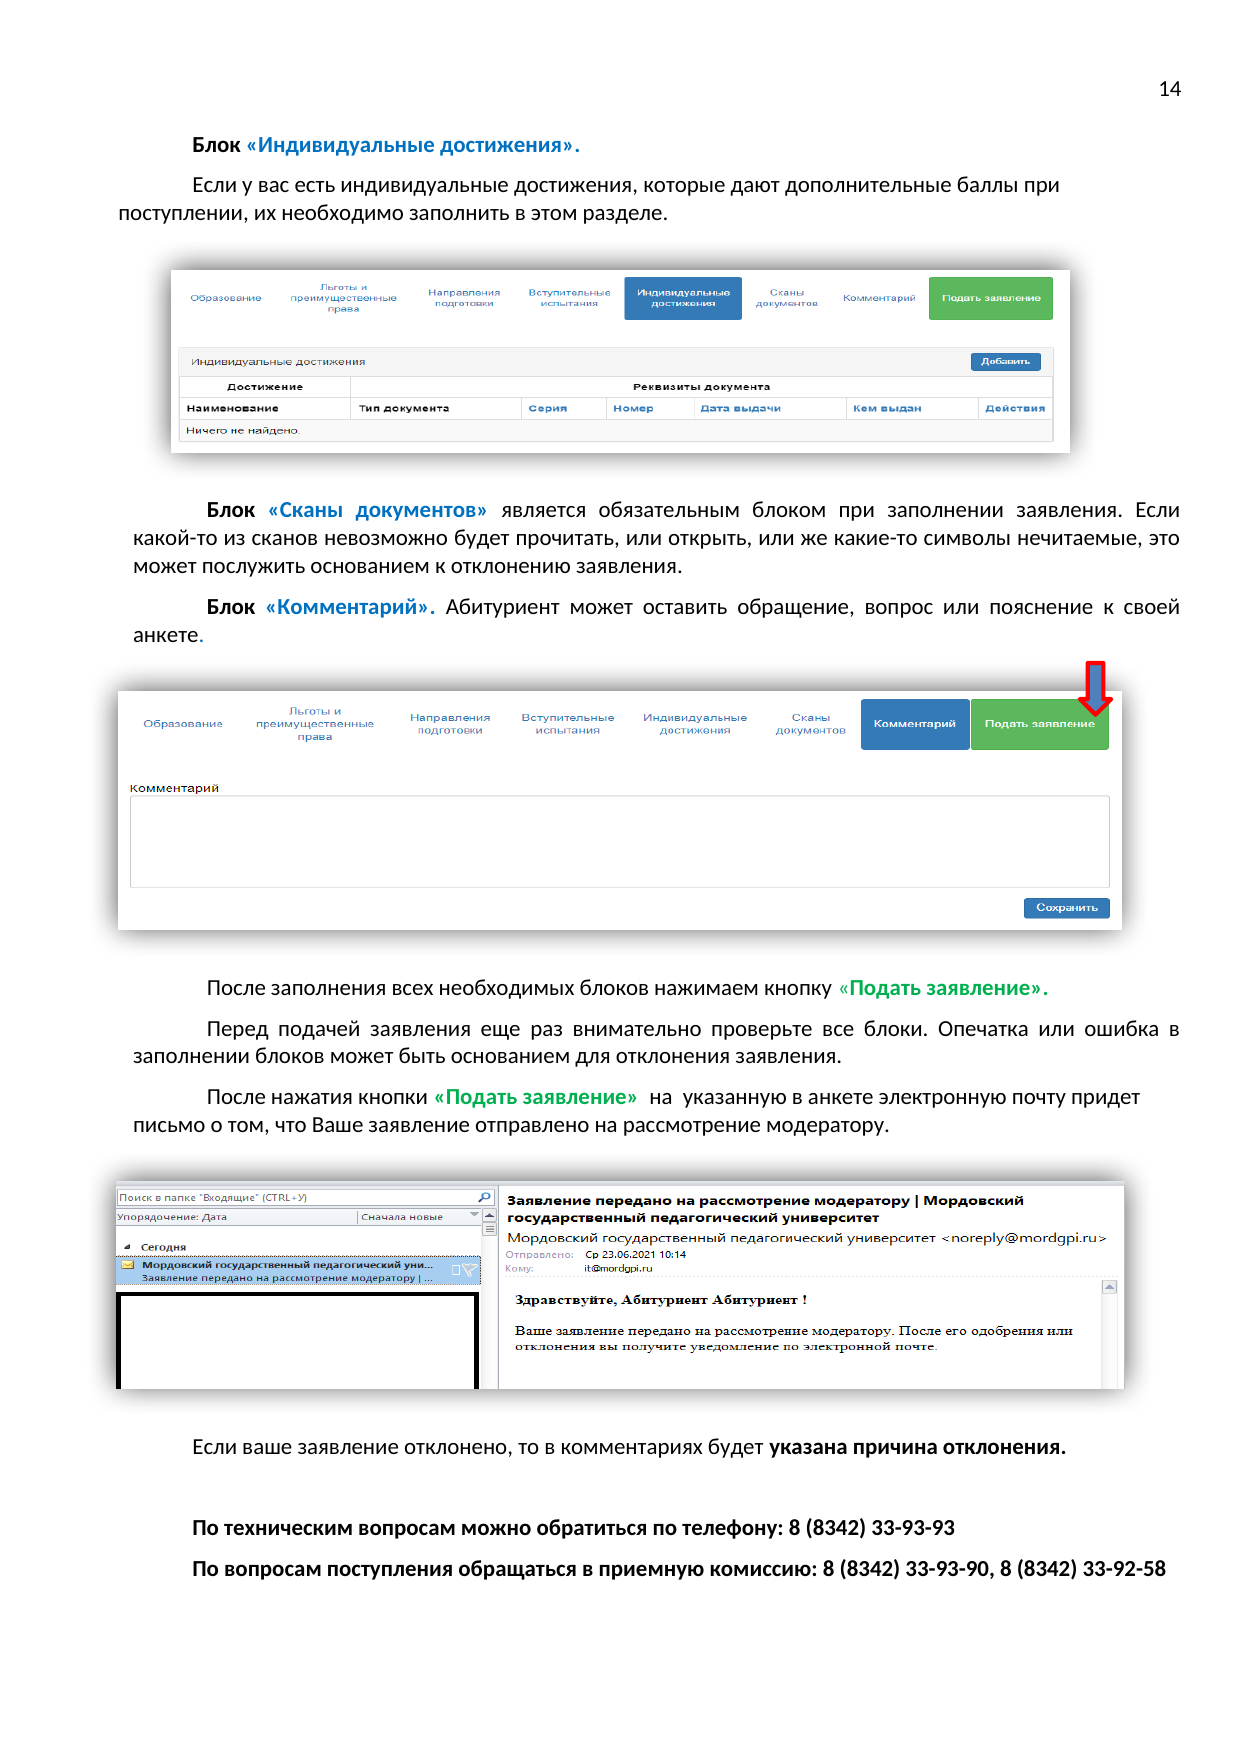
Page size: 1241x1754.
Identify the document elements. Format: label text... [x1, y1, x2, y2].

picture [171, 270, 1070, 453]
text Перед подачей заявления еще раз внимательно проверьте все блоки. Опечатка или ошибка в заполнении блоков может быть основанием для отклонения заявления. [133, 1014, 1181, 1070]
text По вопросам поступления обращаться в приемную комиссию: 8 (8342) 33-93-90, 8 (8342) 33-92-58 [118, 1554, 1181, 1582]
picture [118, 691, 1122, 930]
text Блок «Индивидуальные достижения». [118, 130, 1181, 158]
text По техническим вопросам можно обратиться по телефону: 8 (8342) 33-93-93 [118, 1513, 1181, 1541]
picture [116, 1181, 1125, 1389]
text После нажатия кнопки «Подать заявление» на указанную в анкете электронную почту придет письмо о том, что Ваше заявление отправлено на рассмотрение модератору. [133, 1082, 1181, 1138]
text Если у вас есть индивидуальные достижения, которые дают дополнительные баллы при поступлении, их необходимо заполнить в этом разделе. [118, 170, 1181, 226]
text Блок «Сканы документов» является обязательным блоком при заполнении заявления. Если какой-то из сканов невозможно будет прочитать, или открыть, или же какие-то символы нечитаемые, это может послужить основанием к отклонению заявления. [133, 495, 1181, 579]
text Блок «Комментарий». Абитуриент может оставить обращение, вопрос или пояснение к своей анкете. [133, 592, 1181, 648]
text После заполнения всех необходимых блоков нажимаем кнопку «Подать заявление». [133, 973, 1181, 1001]
text Если ваше заявление отклонено, то в комментариях будет указана причина отклонения. [118, 1432, 1181, 1460]
